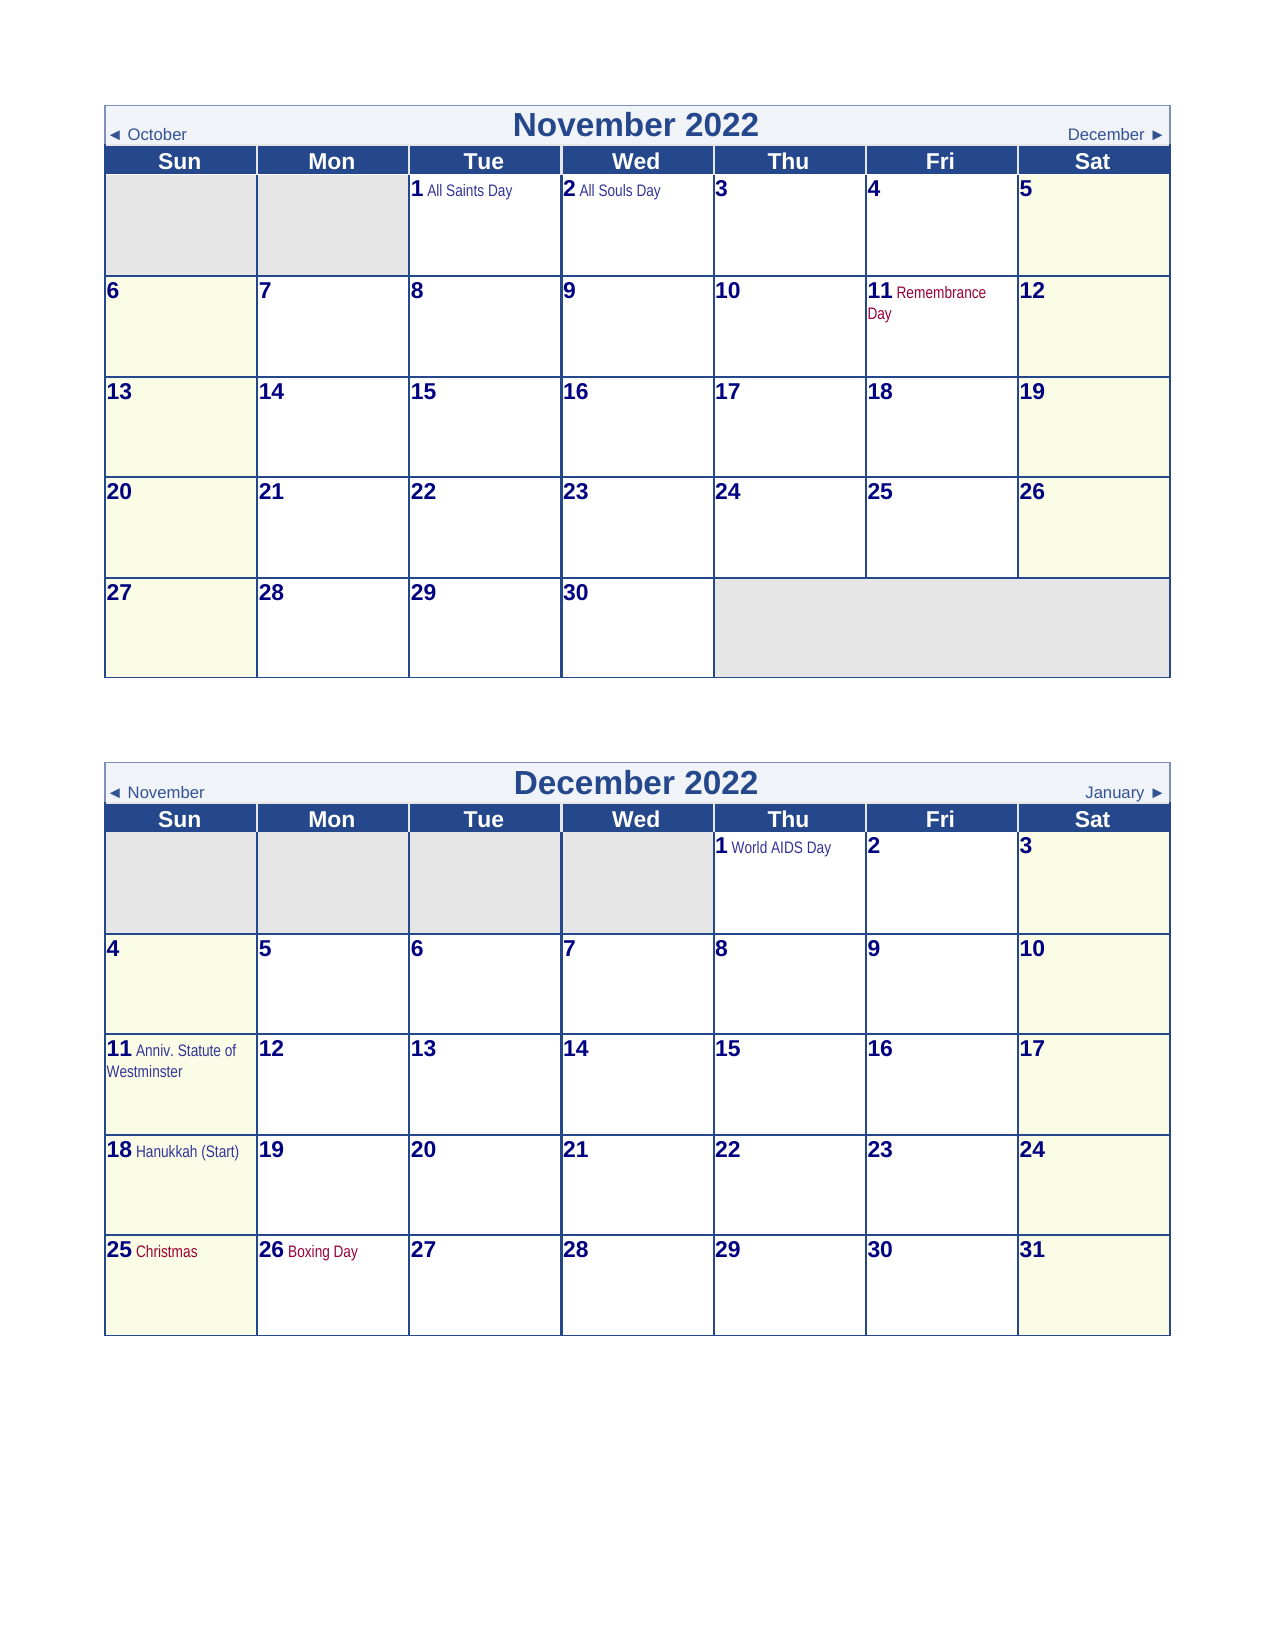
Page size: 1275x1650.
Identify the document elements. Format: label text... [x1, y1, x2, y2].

table_cell 17 [715, 378, 865, 476]
table_cell Wed [563, 146, 713, 174]
table_cell 8 [410, 277, 560, 376]
table_cell Thu [715, 146, 865, 174]
table_cell 26 Boxing Day [258, 1236, 408, 1335]
table_cell 18 [867, 378, 1017, 476]
table_cell 19 [258, 1136, 408, 1234]
table_cell 21 [258, 478, 408, 577]
table_cell [715, 579, 1169, 677]
table_header ◄ October [106, 106, 257, 144]
table_header December ► [1018, 106, 1169, 144]
table_cell [258, 832, 408, 933]
table_cell 18 Hanukkah (Start) [106, 1136, 256, 1234]
table_cell 2 All Souls Day [563, 175, 713, 275]
table_cell 3 [1019, 832, 1169, 933]
table_cell [106, 175, 256, 275]
table_cell 23 [563, 478, 713, 577]
table_cell [106, 832, 256, 933]
table_cell 12 [258, 1035, 408, 1134]
table_cell 5 [1019, 175, 1169, 275]
table_cell 8 [715, 935, 865, 1033]
table_cell 4 [867, 175, 1017, 275]
table_cell 14 [258, 378, 408, 476]
table_cell 6 [106, 277, 256, 376]
table_cell 20 [106, 478, 256, 577]
table_cell Sat [1019, 146, 1169, 174]
table_header December 2022 [257, 763, 1018, 802]
table_cell 7 [258, 277, 408, 376]
table_cell 25 [867, 478, 1017, 577]
table_cell 7 [563, 935, 713, 1033]
table_cell 1 All Saints Day [410, 175, 560, 275]
table_cell 11 Remembrance Day [867, 277, 1017, 376]
table_cell 6 [410, 935, 560, 1033]
table_cell 9 [563, 277, 713, 376]
table_cell 15 [410, 378, 560, 476]
table_cell 14 [563, 1035, 713, 1134]
table_cell Mon [258, 804, 408, 832]
table_cell Mon [258, 146, 408, 174]
table_cell 13 [106, 378, 256, 476]
table_cell 31 [1019, 1236, 1169, 1335]
table_cell 24 [715, 478, 865, 577]
table_cell Fri [867, 146, 1017, 174]
table_cell Tue [410, 146, 560, 174]
table_cell 25 Christmas [106, 1236, 256, 1335]
table_cell 5 [258, 935, 408, 1033]
table_cell 30 [563, 579, 713, 677]
table_cell 2 [867, 832, 1017, 933]
table_cell 29 [715, 1236, 865, 1335]
table_cell 9 [867, 935, 1017, 1033]
table_cell 21 [563, 1136, 713, 1234]
table_cell 12 [1019, 277, 1169, 376]
table_cell 4 [106, 935, 256, 1033]
table_cell 28 [258, 579, 408, 677]
table_cell 15 [715, 1035, 865, 1134]
table_cell 28 [563, 1236, 713, 1335]
table_cell 19 [1019, 378, 1169, 476]
table_cell 11 Anniv. Statute of Westminster [106, 1035, 256, 1134]
table_cell [563, 832, 713, 933]
table_cell 26 [1019, 478, 1169, 577]
table_cell 17 [1019, 1035, 1169, 1134]
table_cell Sat [1019, 804, 1169, 832]
table_cell [258, 175, 408, 275]
table_cell 27 [410, 1236, 560, 1335]
table_cell Tue [410, 804, 560, 832]
table_cell 16 [563, 378, 713, 476]
table_cell Fri [867, 804, 1017, 832]
table_cell 3 [715, 175, 865, 275]
table_cell 27 [106, 579, 256, 677]
table_header ◄ November [106, 763, 257, 802]
table_cell 1 World AIDS Day [715, 832, 865, 933]
table_cell Sun [106, 804, 256, 832]
table_cell 13 [410, 1035, 560, 1134]
table_cell 16 [867, 1035, 1017, 1134]
table_cell 10 [1019, 935, 1169, 1033]
table_cell 23 [867, 1136, 1017, 1234]
table_cell 22 [715, 1136, 865, 1234]
table_cell Thu [715, 804, 865, 832]
table_cell Wed [563, 804, 713, 832]
table_cell Sun [106, 146, 256, 174]
table_cell 24 [1019, 1136, 1169, 1234]
table_cell 10 [715, 277, 865, 376]
table_header January ► [1018, 763, 1169, 802]
table_cell 30 [867, 1236, 1017, 1335]
table_cell 29 [410, 579, 560, 677]
table_cell [410, 832, 560, 933]
table_header November 2022 [257, 106, 1018, 144]
table_cell 20 [410, 1136, 560, 1234]
table_cell 22 [410, 478, 560, 577]
